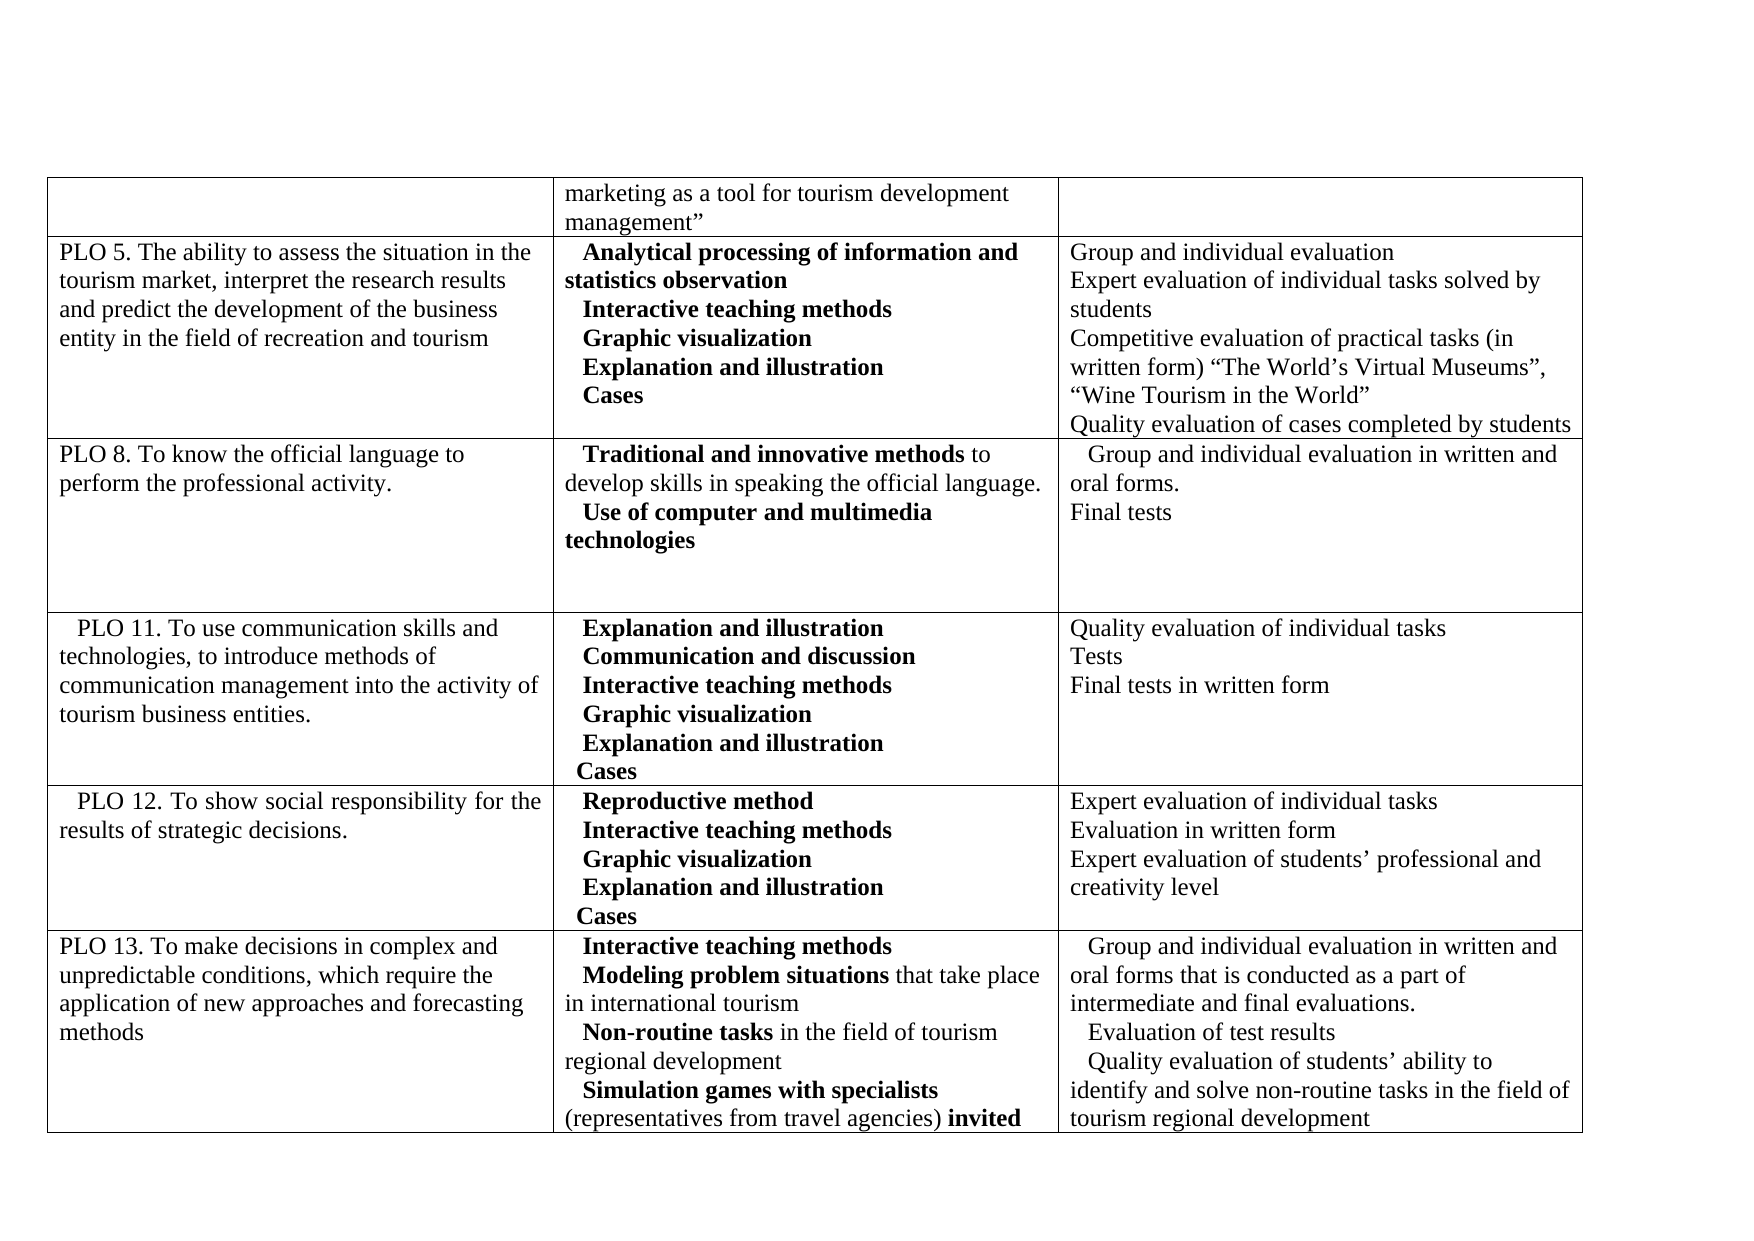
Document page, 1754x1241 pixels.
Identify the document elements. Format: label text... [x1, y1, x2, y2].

table_cell PLO 11. To use communication skills and technologies, to introduce methods of communication management into the activity of tourism business entities. [48, 613, 553, 785]
table_cell PLO 8. To know the official language to perform the professional activity. [48, 439, 553, 612]
table_cell Explanation and illustration Communication and discussion Interactive teaching methods Graphic visualization Explanation and illustration Cases [554, 613, 1058, 785]
table_cell Analytical processing of information and statistics observation Interactive teaching methods Graphic visualization Explanation and illustration Cases [554, 237, 1058, 438]
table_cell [554, 178, 1058, 236]
table_cell Expert evaluation of individual tasks Evaluation in written form Expert evaluation of students’ professional and creativity level [1059, 786, 1582, 930]
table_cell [48, 931, 553, 1132]
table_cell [1059, 931, 1582, 1132]
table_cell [48, 178, 553, 236]
table_cell Quality evaluation of individual tasks Tests Final tests in written form [1059, 613, 1582, 785]
table_cell Traditional and innovative methods to develop skills in speaking the official language. Use of computer and multimedia technologies [554, 439, 1058, 612]
table_cell PLO 5. The ability to assess the situation in the tourism market, interpret the research results and predict the development of the business entity in the field of recreation and tourism [48, 237, 553, 438]
table_cell PLO 12. To show social responsibility for the results of strategic decisions. [48, 786, 553, 930]
table_cell Group and individual evaluation in written and oral forms. Final tests [1059, 439, 1582, 612]
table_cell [1059, 178, 1582, 236]
table_cell Group and individual evaluation Expert evaluation of individual tasks solved by students Competitive evaluation of practical tasks (in written form) “The World’s Virtual Museums”, “Wine Tourism in the World” Quality evaluation of cases completed by students [1059, 237, 1582, 438]
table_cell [554, 931, 1058, 1132]
table_cell Reproductive method Interactive teaching methods Graphic visualization Explanation and illustration Cases [554, 786, 1058, 930]
